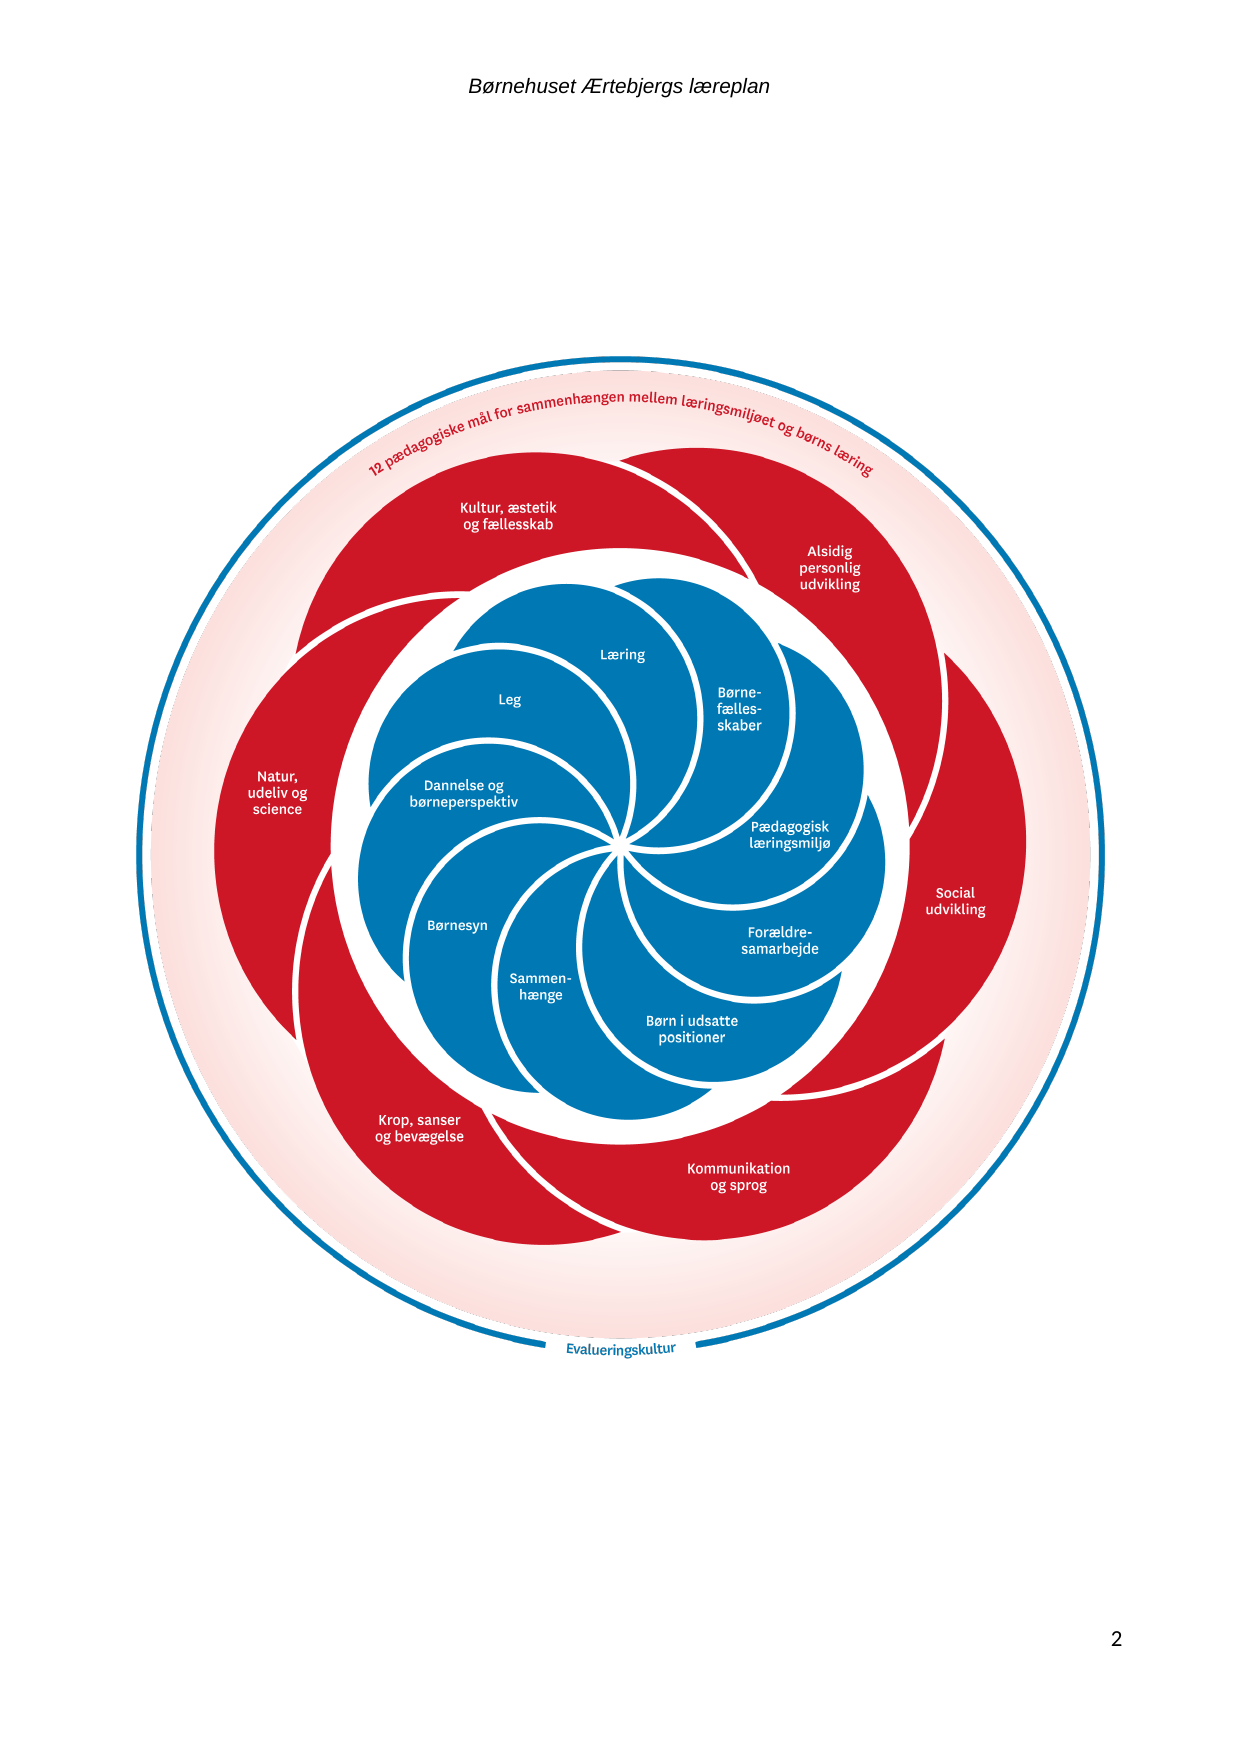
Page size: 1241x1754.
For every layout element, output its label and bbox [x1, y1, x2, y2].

picture [118, 355, 1123, 1359]
